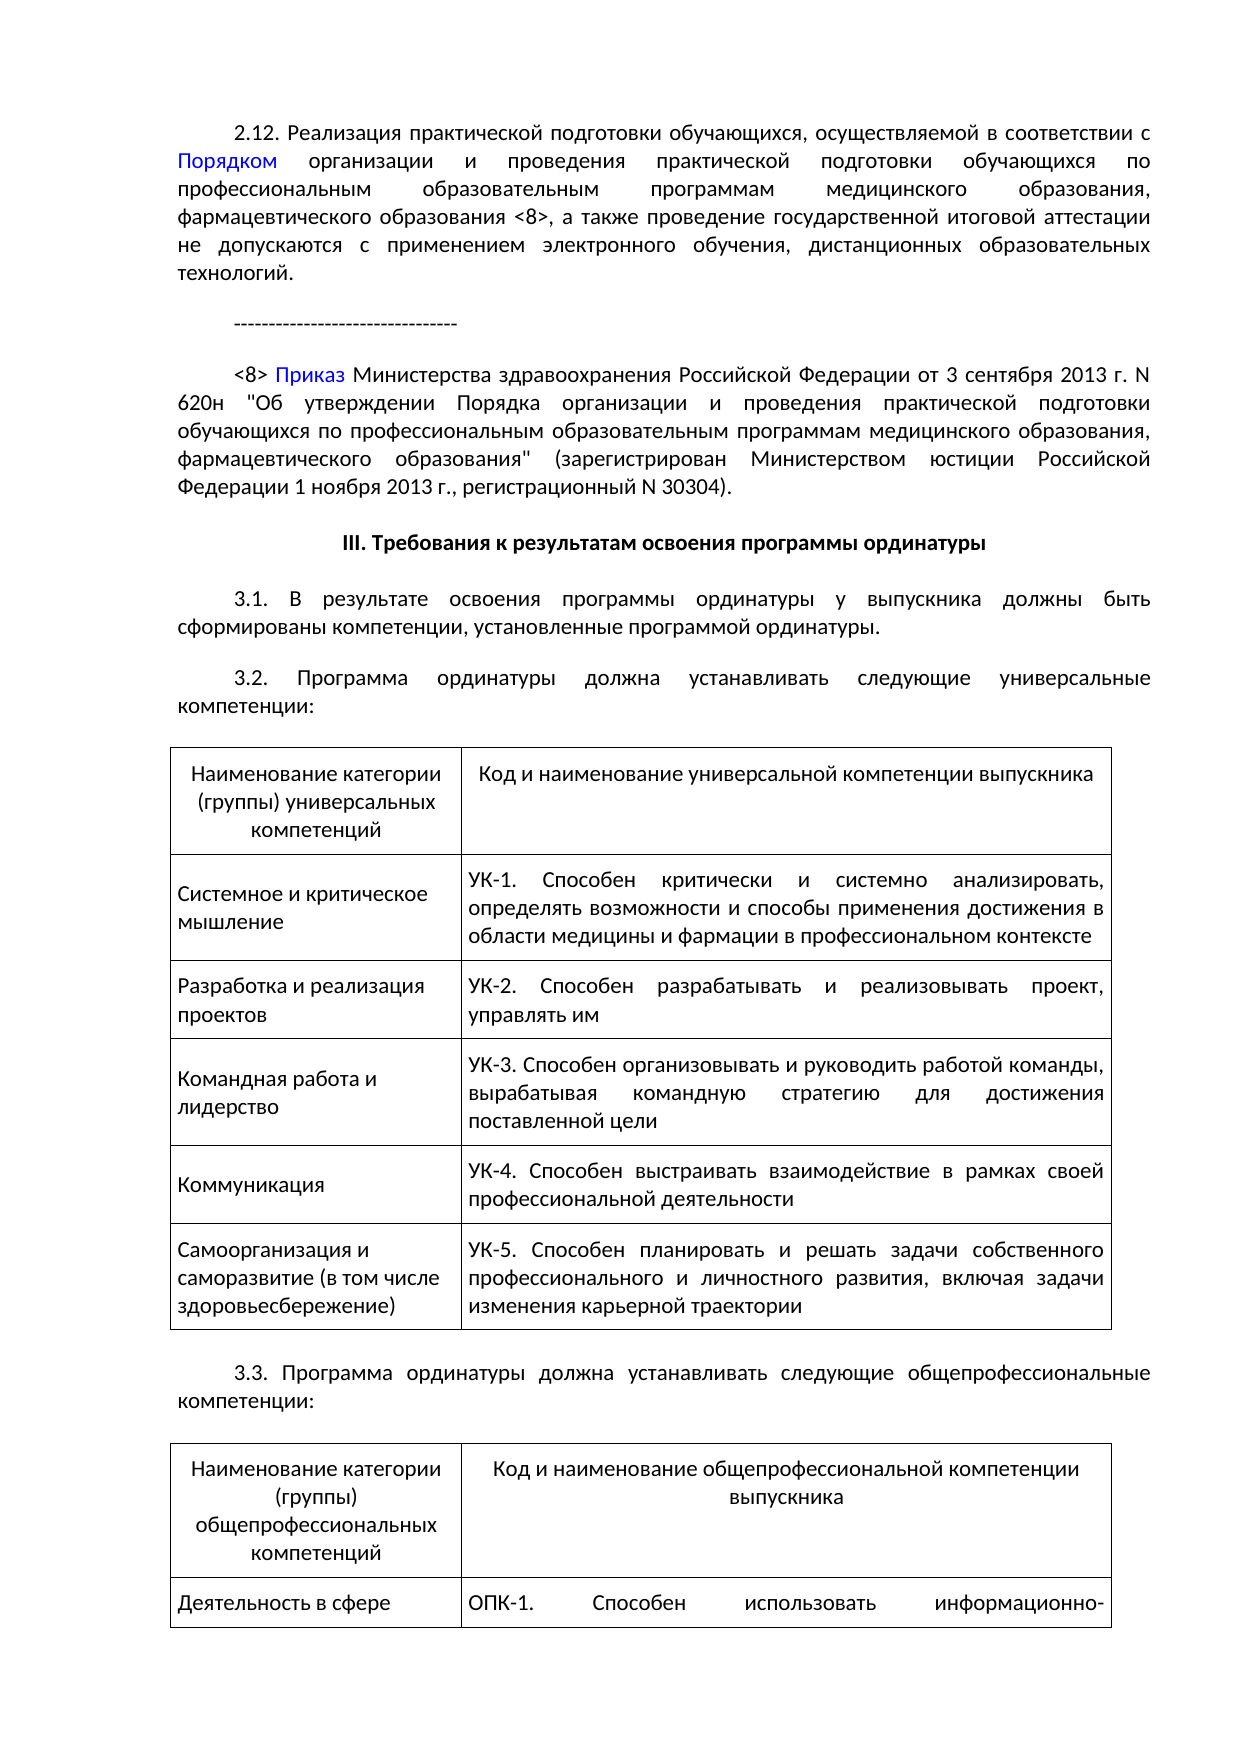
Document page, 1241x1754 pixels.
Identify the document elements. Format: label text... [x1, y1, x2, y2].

text 3.3. Программа ординатуры должна устанавливать следующие общепрофессиональные компетенции: [177, 1358, 1152, 1414]
table_header Код и наименование общепрофессиональной компетенции выпускника [462, 1444, 1111, 1577]
table_header Код и наименование универсальной компетенции выпускника [462, 748, 1111, 854]
title III. Требования к результатам освоения программы ординатуры [177, 528, 1152, 556]
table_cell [171, 1578, 461, 1627]
table_cell Самоорганизация и саморазвитие (в том числе здоровьесбережение) [171, 1224, 461, 1329]
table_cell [462, 1578, 1111, 1627]
text 3.2. Программа ординатуры должна устанавливать следующие универсальные компетенции: [177, 663, 1152, 719]
table_cell УК-3. Способен организовывать и руководить работой команды, вырабатывая командную стратегию для достижения поставленной цели [462, 1039, 1111, 1145]
table_cell УК-2. Способен разрабатывать и реализовывать проект, управлять им [462, 961, 1111, 1038]
table_header Наименование категории (группы) универсальных компетенций [171, 748, 461, 854]
table_cell УК-5. Способен планировать и решать задачи собственного профессионального и личностного развития, включая задачи изменения карьерной траектории [462, 1224, 1111, 1329]
table_cell УК-1. Способен критически и системно анализировать, определять возможности и способы применения достижения в области медицины и фармации в профессиональном контексте [462, 855, 1111, 960]
table_cell Командная работа и лидерство [171, 1039, 461, 1145]
text <8> Приказ Министерства здравоохранения Российской Федерации от 3 сентября 2013 г. N 620н "Об утверждении Порядка организации и проведения практической подготовки обучающихся по профессиональным образовательным программам медицинского образования, фармацевтического образования" (зарегистрирован Министерством юстиции Российской Федерации 1 ноября 2013 г., регистрационный N 30304). [177, 360, 1152, 500]
table_header Наименование категории (группы) общепрофессиональных компетенций [171, 1444, 461, 1577]
text 3.1. В результате освоения программы ординатуры у выпускника должны быть сформированы компетенции, установленные программой ординатуры. [177, 584, 1152, 640]
text -------------------------------- [177, 309, 1152, 337]
text 2.12. Реализация практической подготовки обучающихся, осуществляемой в соответствии с Порядком организации и проведения практической подготовки обучающихся по профессиональным образовательным программам медицинского образования, фармацевтического образования <8>, а также проведение государственной итоговой аттестации не допускаются с применением электронного обучения, дистанционных образовательных технологий. [177, 118, 1152, 286]
table_cell Разработка и реализация проектов [171, 961, 461, 1038]
table_cell УК-4. Способен выстраивать взаимодействие в рамках своей профессиональной деятельности [462, 1146, 1111, 1223]
table_cell Системное и критическое мышление [171, 855, 461, 960]
table_cell Коммуникация [171, 1146, 461, 1223]
